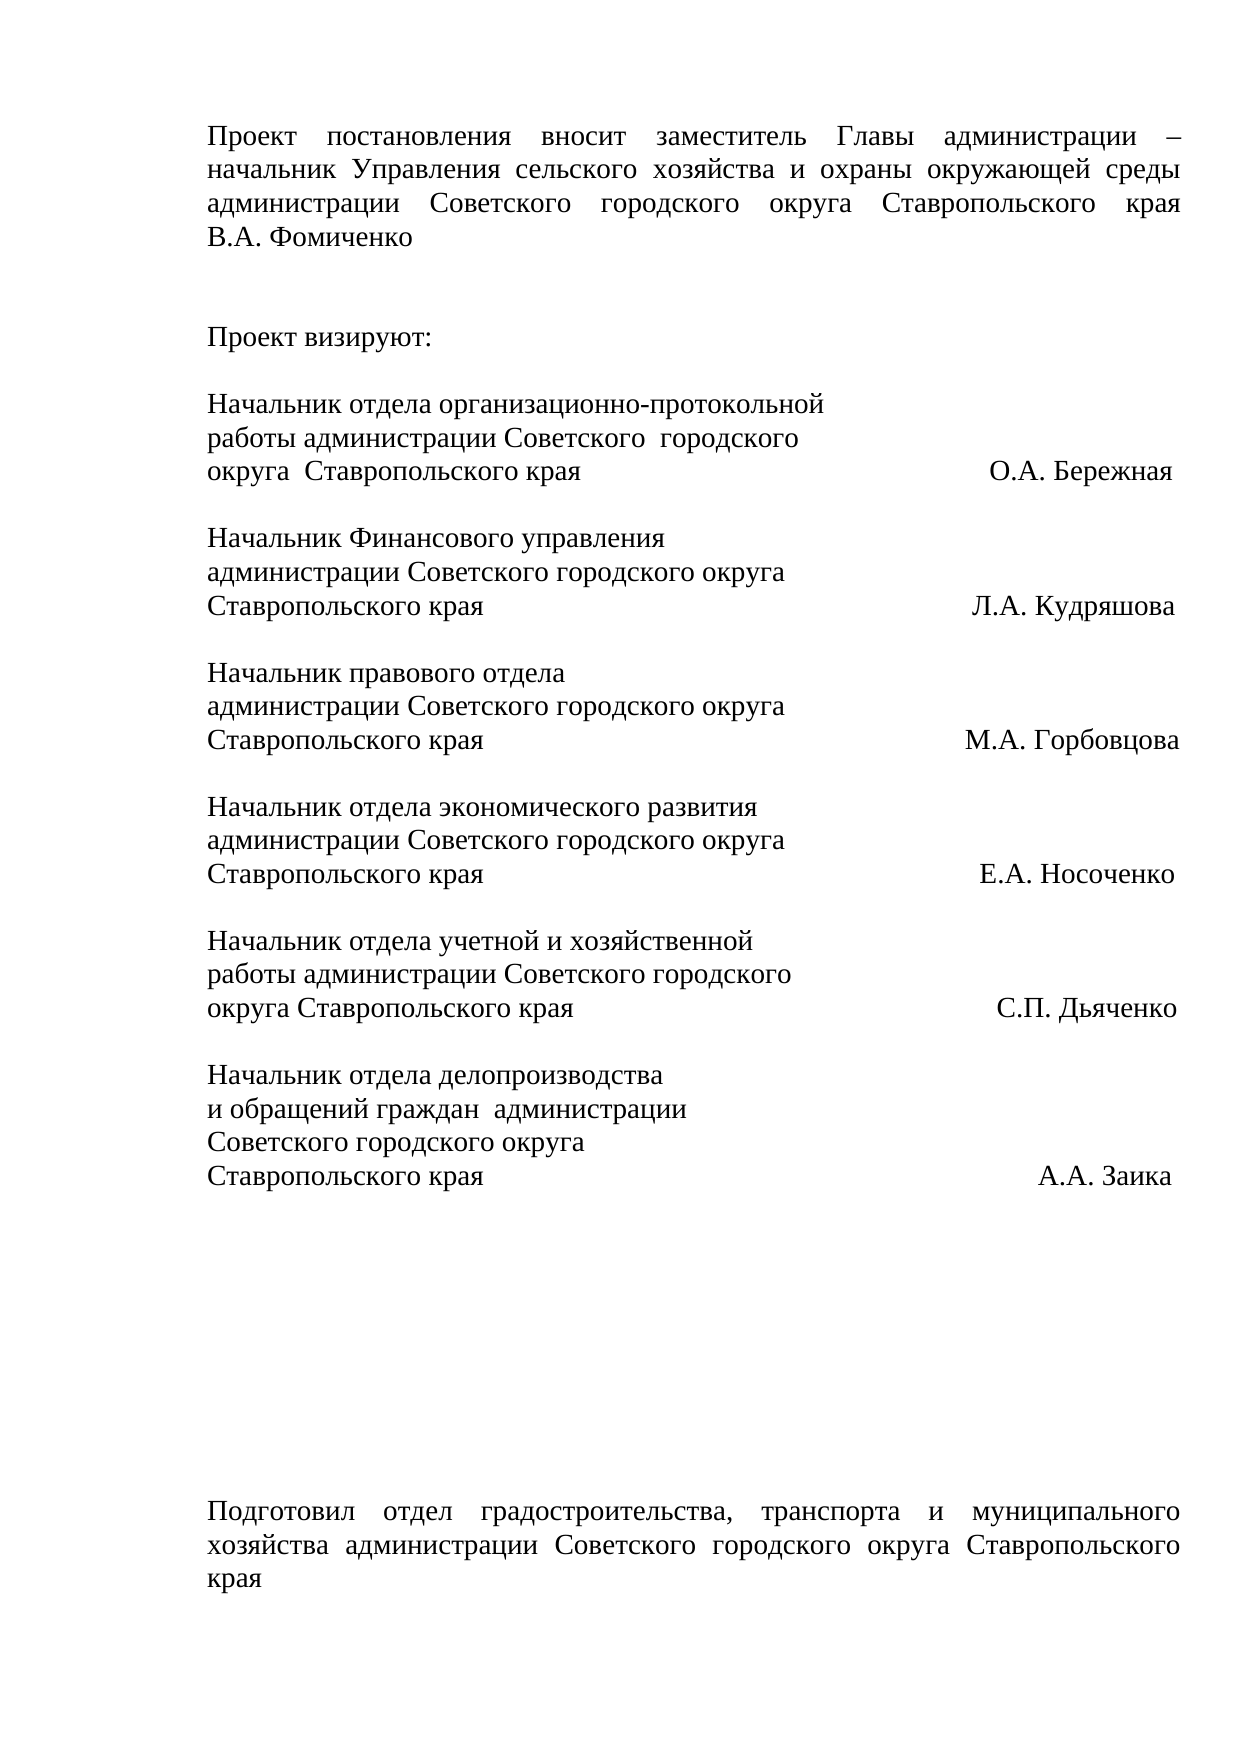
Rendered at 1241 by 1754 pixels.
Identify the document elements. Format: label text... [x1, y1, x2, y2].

text округа Ставропольского края С.П. Дьяченко [207, 990, 1181, 1024]
text Ставропольского края А.А. Заика [207, 1158, 1181, 1191]
text округа Ставропольского края О.А. Бережная [207, 453, 1181, 487]
text Проект постановления вносит заместитель Главы администрации – начальник Управления сельского хозяйства и охраны окружающей среды администрации Советского городского округа Ставропольского края В.А. Фомиченко [207, 118, 1181, 252]
text и обращений граждан администрации [207, 1091, 1181, 1124]
text Ставропольского края Л.А. Кудряшова [207, 588, 1181, 621]
text Советского городского округа [207, 1124, 1181, 1158]
text Подготовил отдел градостроительства, транспорта и муниципального хозяйства администрации Советского городского округа Ставропольского края [207, 1493, 1181, 1594]
text Проект визируют: [207, 319, 1181, 353]
text Ставропольского края Е.А. Носоченко [207, 856, 1181, 889]
text администрации Советского городского округа [207, 554, 1181, 588]
text Начальник Финансового управления [207, 521, 1181, 554]
text работы администрации Советского городского [207, 420, 1181, 453]
text Ставропольского края М.А. Горбовцова [207, 722, 1181, 755]
text Начальник отдела организационно-протокольной [207, 386, 1181, 420]
text Начальник отдела делопроизводства [207, 1057, 1181, 1091]
text Начальник правового отдела [207, 655, 1181, 688]
text администрации Советского городского округа [207, 822, 1181, 856]
text администрации Советского городского округа [207, 688, 1181, 722]
text Начальник отдела учетной и хозяйственной [207, 923, 1181, 957]
text Начальник отдела экономического развития [207, 789, 1181, 822]
text работы администрации Советского городского [207, 957, 1181, 990]
